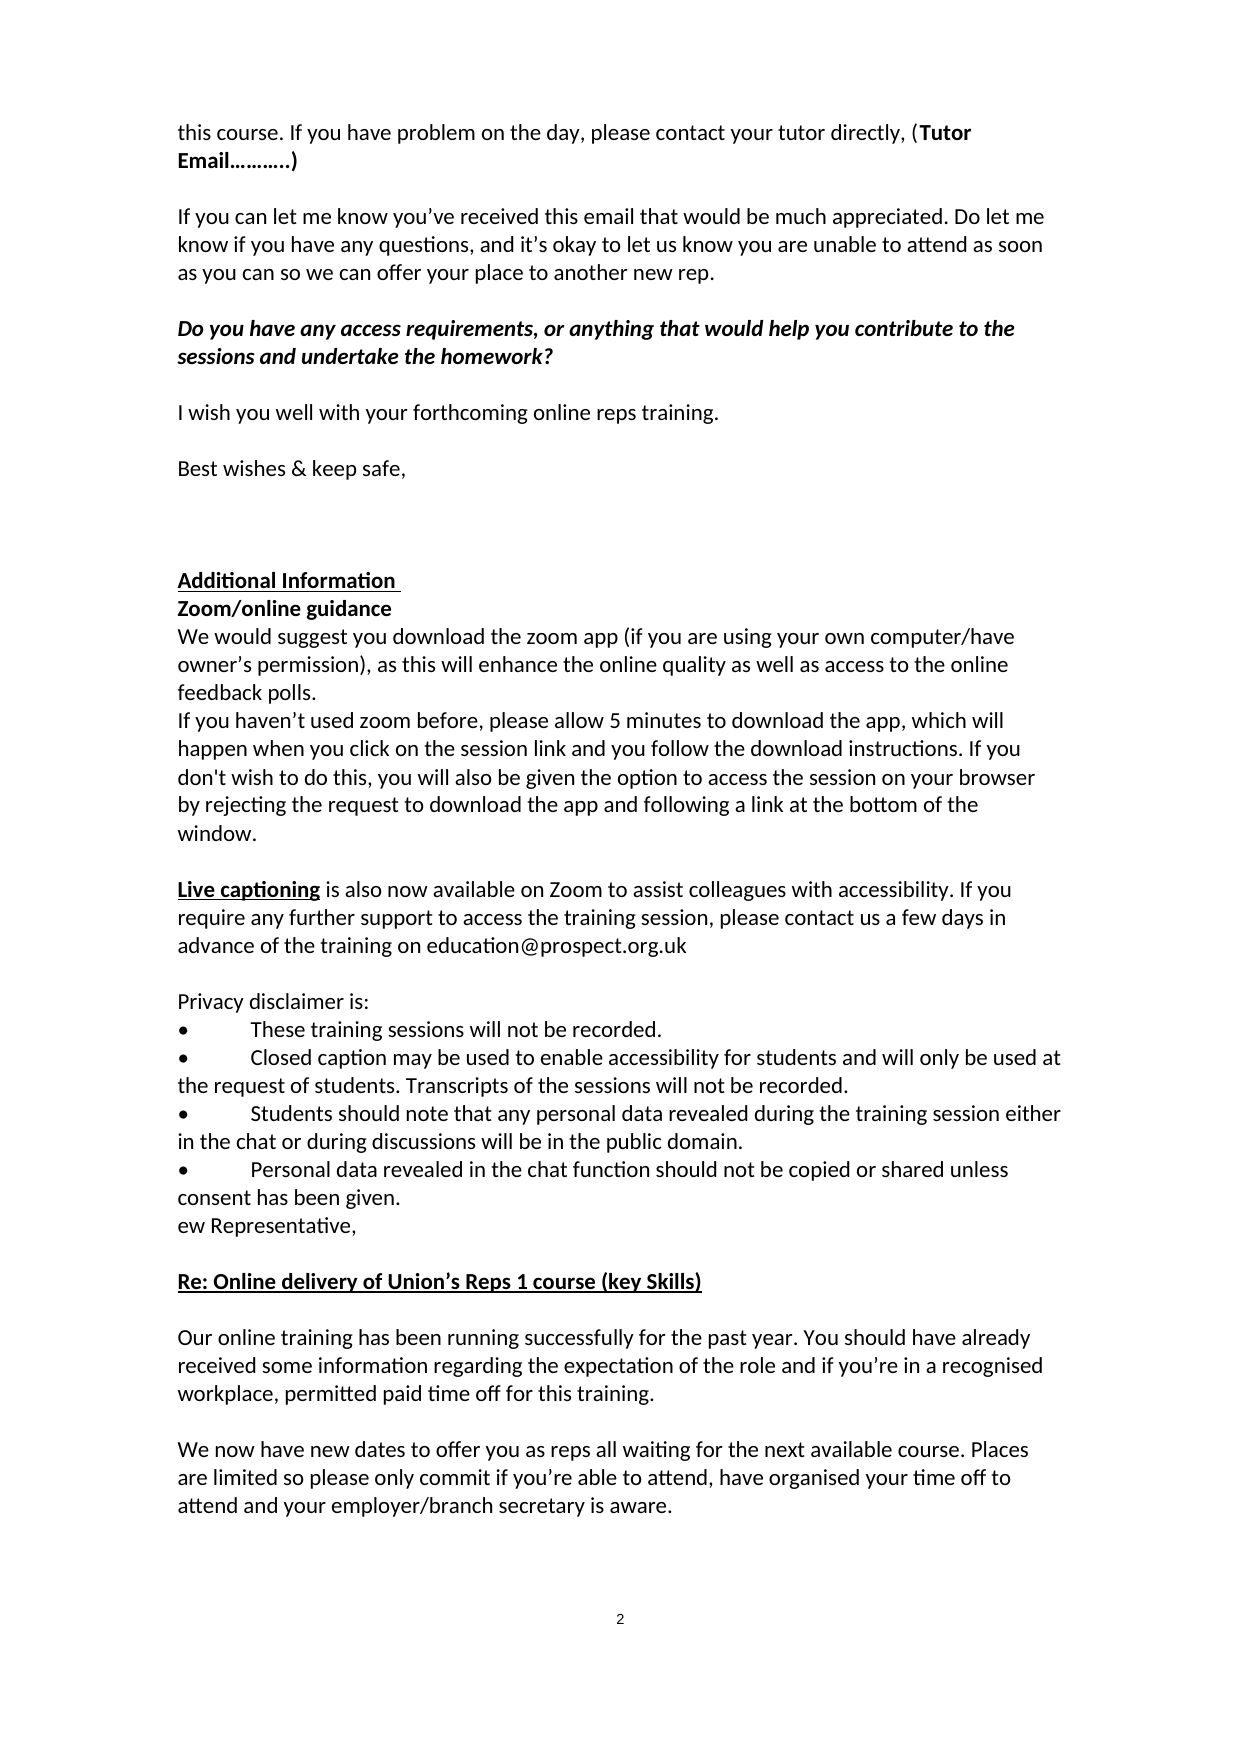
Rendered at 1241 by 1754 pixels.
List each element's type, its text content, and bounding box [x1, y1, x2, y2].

text We now have new dates to offer you as reps all waiting for the next available course. Places are limited so please only commit if you’re able to attend, have organised your time off to attend and your employer/branch secretary is aware. [177, 1435, 1063, 1519]
text Live captioning is also now available on Zoom to assist colleagues with accessibility. If you require any further support to access the training session, please contact us a few days in advance of the training on education@prospect.org.uk [177, 875, 1063, 959]
text Our online training has been running successfully for the past year. You should have already received some information regarding the expectation of the role and if you’re in a recognised workplace, permitted paid time off for this training. [177, 1323, 1063, 1407]
text Re: Online delivery of Union’s Reps 1 course (key Skills) [177, 1267, 1063, 1295]
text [177, 118, 1063, 174]
text Privacy disclaimer is: [177, 987, 1063, 1015]
text Do you have any access requirements, or anything that would help you contribute to the sessions and undertake the homework? [177, 314, 1063, 370]
text • These training sessions will not be recorded. [177, 1015, 1063, 1043]
text ew Representative, [177, 1211, 1063, 1239]
text Best wishes & keep safe, [177, 454, 1063, 482]
text • Students should note that any personal data revealed during the training session either in the chat or during discussions will be in the public domain. [177, 1099, 1063, 1155]
text We would suggest you download the zoom app (if you are using your own computer/have owner’s permission), as this will enhance the online quality as well as access to the online feedback polls. [177, 622, 1063, 707]
text I wish you well with your forthcoming online reps training. [177, 398, 1063, 426]
text Zoom/online guidance [177, 594, 1063, 622]
text If you haven’t used zoom before, please allow 5 minutes to download the app, which will happen when you click on the session link and you follow the download instructions. If you don't wish to do this, you will also be given the option to access the session on your browser by rejecting the request to download the app and following a link at the bottom of the window. [177, 707, 1063, 847]
text If you can let me know you’ve received this email that would be much appreciated. Do let me know if you have any questions, and it’s okay to let us know you are unable to attend as soon as you can so we can offer your place to another new rep. [177, 202, 1063, 286]
text Additional Information [177, 566, 1063, 594]
text • Personal data revealed in the chat function should not be copied or shared unless consent has been given. [177, 1155, 1063, 1211]
text • Closed caption may be used to enable accessibility for students and will only be used at the request of students. Transcripts of the sessions will not be recorded. [177, 1043, 1063, 1099]
